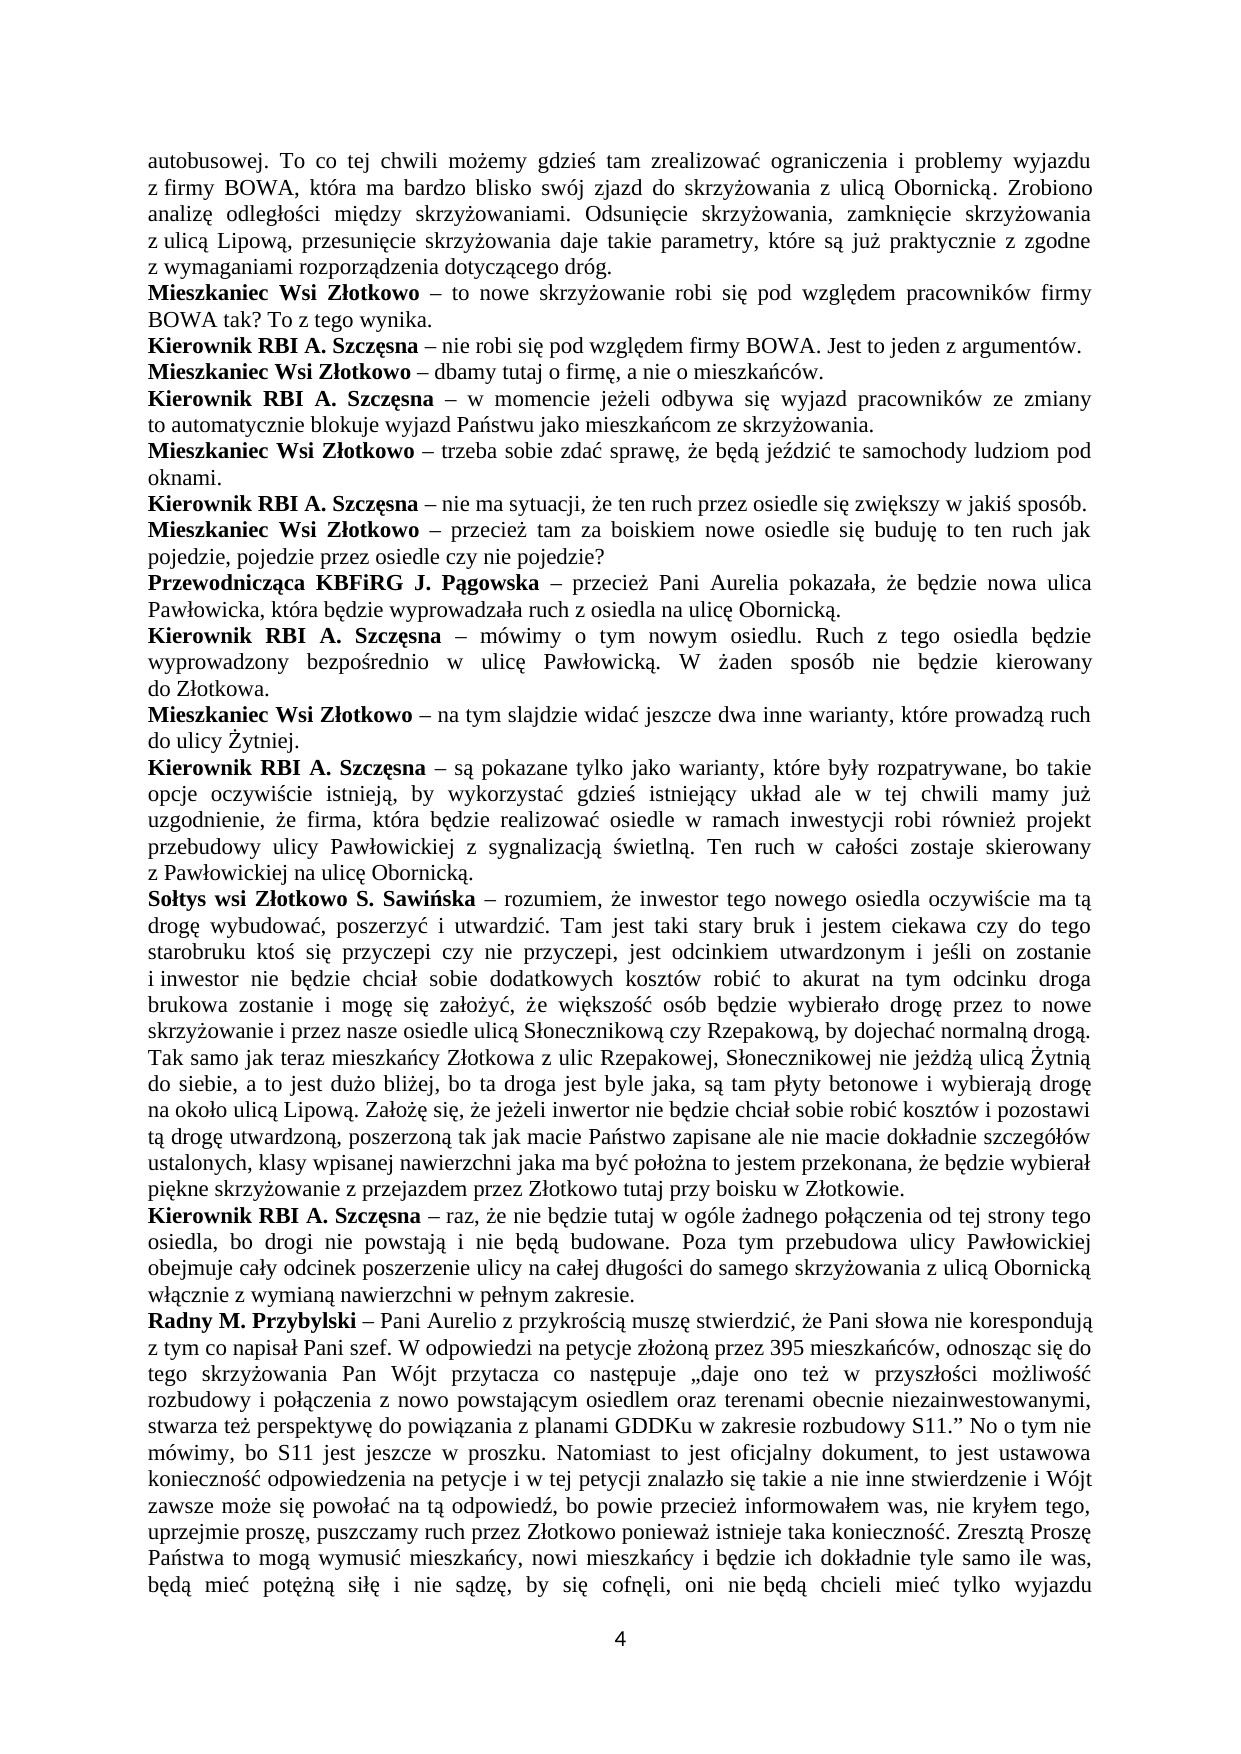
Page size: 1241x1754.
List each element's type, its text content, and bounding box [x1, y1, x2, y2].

text Kierownik RBI A. Szczęsna – nie ma sytuacji, że ten ruch przez osiedle się zwiększy w jakiś sposób. [148, 490, 1093, 517]
text Kierownik RBI A. Szczęsna – w momencie jeżeli odbywa się wyjazd pracowników ze zmiany to automatycznie blokuje wyjazd Państwu jako mieszkańcom ze skrzyżowania. [148, 385, 1093, 437]
text Kierownik RBI A. Szczęsna – nie robi się pod względem firmy BOWA. Jest to jeden z argumentów. [148, 332, 1093, 358]
text Mieszkaniec Wsi Złotkowo – to nowe skrzyżowanie robi się pod względem pracowników firmy BOWA tak? To z tego wynika. [148, 279, 1093, 332]
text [148, 148, 1093, 279]
text Mieszkaniec Wsi Złotkowo – dbamy tutaj o firmę, a nie o mieszkańców. [148, 358, 1093, 385]
text Mieszkaniec Wsi Złotkowo – trzeba sobie zdać sprawę, że będą jeździć te samochody ludziom pod oknami. [148, 437, 1093, 490]
text Kierownik RBI A. Szczęsna – mówimy o tym nowym osiedlu. Ruch z tego osiedla będzie wyprowadzony bezpośrednio w ulicę Pawłowicką. W żaden sposób nie będzie kierowany do Złotkowa. [148, 622, 1093, 701]
text Mieszkaniec Wsi Złotkowo – przecież tam za boiskiem nowe osiedle się buduję to ten ruch jak pojedzie, pojedzie przez osiedle czy nie pojedzie? [148, 517, 1093, 569]
text Kierownik RBI A. Szczęsna – są pokazane tylko jako warianty, które były rozpatrywane, bo takie opcje oczywiście istnieją, by wykorzystać gdzieś istniejący układ ale w tej chwili mamy już uzgodnienie, że firma, która będzie realizować osiedle w ramach inwestycji robi również projekt przebudowy ulicy Pawłowickiej z sygnalizacją świetlną. Ten ruch w całości zostaje skierowany z Pawłowickiej na ulicę Obornicką. [148, 754, 1093, 886]
text Przewodnicząca KBFiRG J. Pągowska – przecież Pani Aurelia pokazała, że będzie nowa ulica Pawłowicka, która będzie wyprowadzała ruch z osiedla na ulicę Obornicką. [148, 569, 1093, 622]
text Kierownik RBI A. Szczęsna – raz, że nie będzie tutaj w ogóle żadnego połączenia od tej strony tego osiedla, bo drogi nie powstają i nie będą budowane. Poza tym przebudowa ulicy Pawłowickiej obejmuje cały odcinek poszerzenie ulicy na całej długości do samego skrzyżowania z ulicą Obornicką włącznie z wymianą nawierzchni w pełnym zakresie. [148, 1202, 1093, 1307]
text Mieszkaniec Wsi Złotkowo – na tym slajdzie widać jeszcze dwa inne warianty, które prowadzą ruch do ulicy Żytniej. [148, 701, 1093, 754]
text Sołtys wsi Złotkowo S. Sawińska – rozumiem, że inwestor tego nowego osiedla oczywiście ma tą drogę wybudować, poszerzyć i utwardzić. Tam jest taki stary bruk i jestem ciekawa czy do tego starobruku ktoś się przyczepi czy nie przyczepi, jest odcinkiem utwardzonym i jeśli on zostanie i inwestor nie będzie chciał sobie dodatkowych kosztów robić to akurat na tym odcinku droga brukowa zostanie i mogę się założyć, że większość osób będzie wybierało drogę przez to nowe skrzyżowanie i przez nasze osiedle ulicą Słonecznikową czy Rzepakową, by dojechać normalną drogą. Tak samo jak teraz mieszkańcy Złotkowa z ulic Rzepakowej, Słonecznikowej nie jeżdżą ulicą Żytnią do siebie, a to jest dużo bliżej, bo ta droga jest byle jaka, są tam płyty betonowe i wybierają drogę na około ulicą Lipową. Założę się, że jeżeli inwertor nie będzie chciał sobie robić kosztów i pozostawi tą drogę utwardzoną, poszerzoną tak jak macie Państwo zapisane ale nie macie dokładnie szczegółów ustalonych, klasy wpisanej nawierzchni jaka ma być położna to jestem przekonana, że będzie wybierał piękne skrzyżowanie z przejazdem przez Złotkowo tutaj przy boisku w Złotkowie. [148, 886, 1093, 1202]
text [148, 1307, 1093, 1597]
